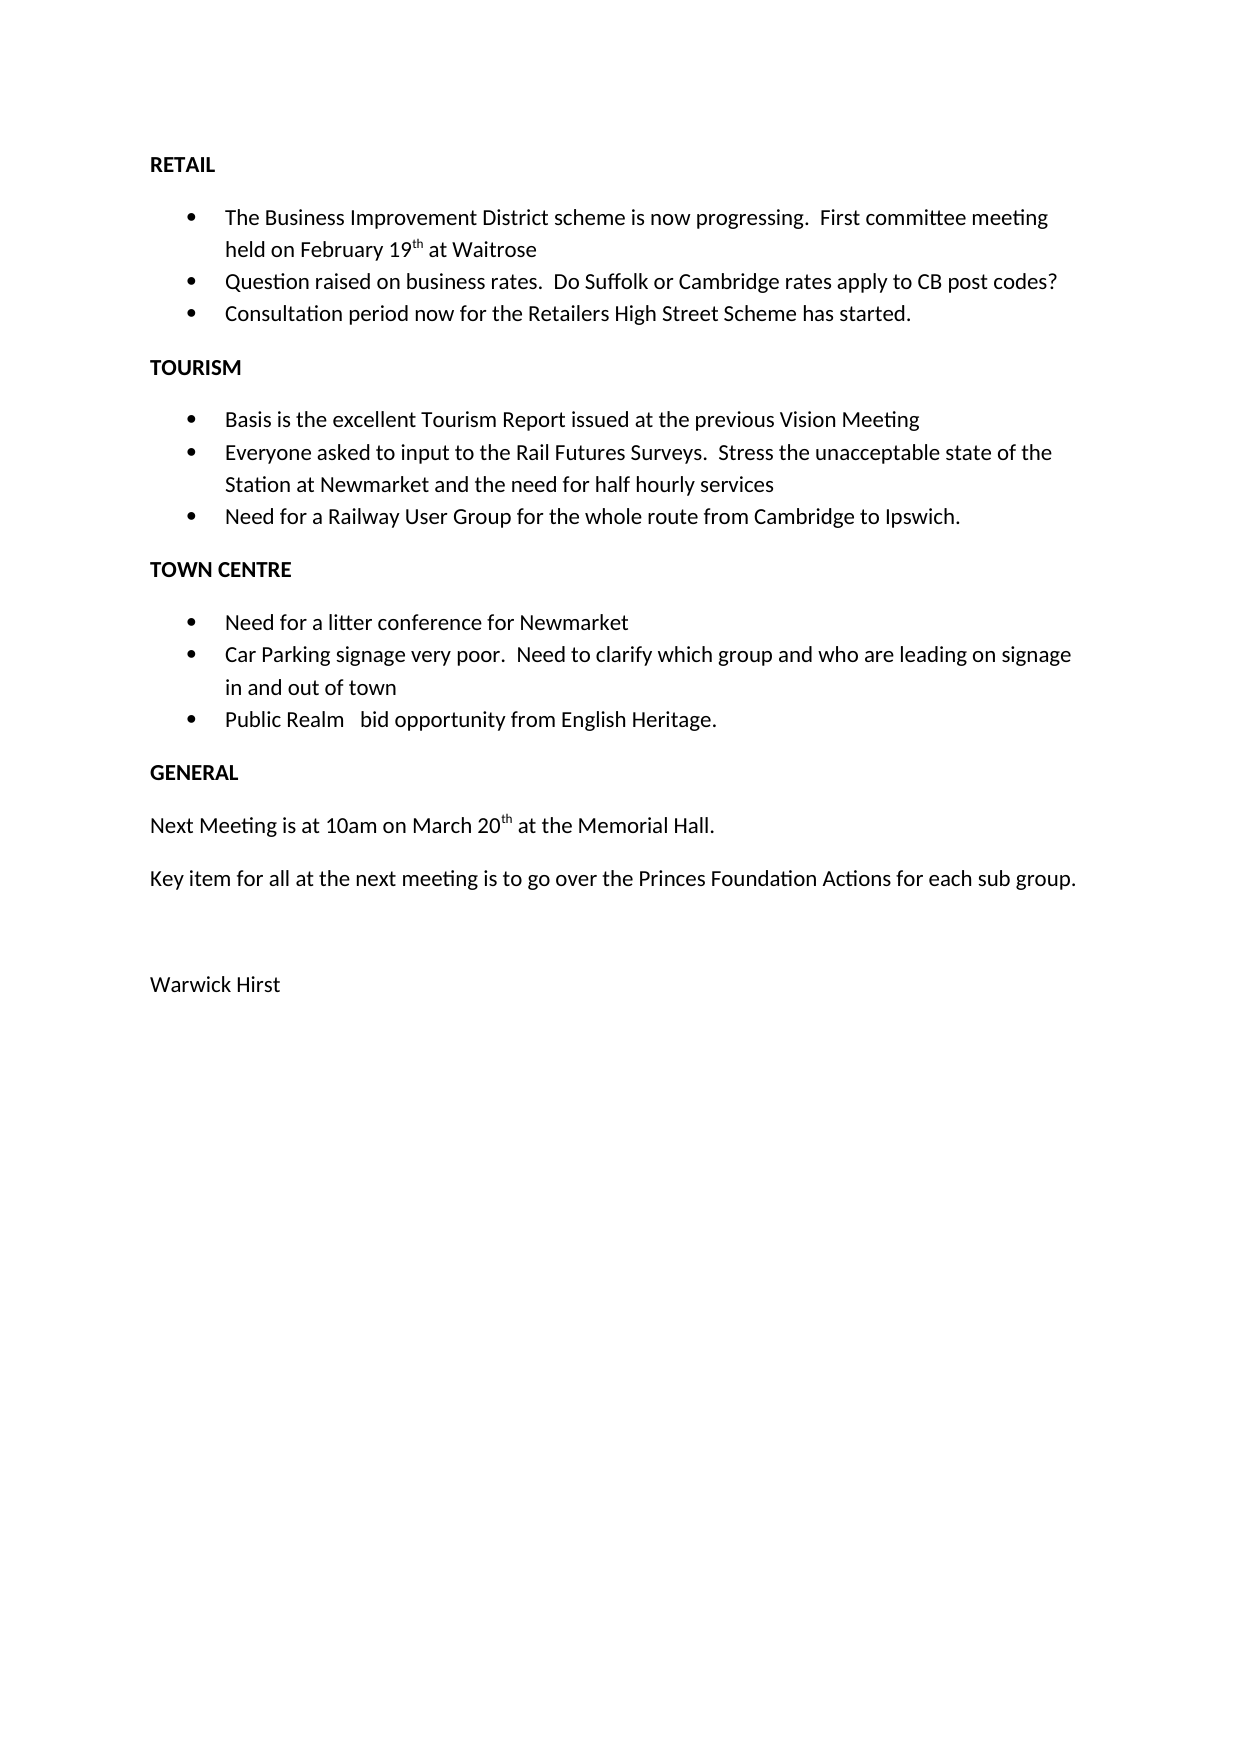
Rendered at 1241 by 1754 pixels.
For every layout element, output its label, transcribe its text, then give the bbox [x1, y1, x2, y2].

list Consultation period now for the Retailers High Street Scheme has started. [187, 299, 1090, 328]
text TOURISM [150, 353, 1090, 381]
text Next Meeting is at 10am on March 20th at the Memorial Hall. [150, 811, 1090, 839]
list Everyone asked to input to the Rail Futures Surveys. Stress the unacceptable state of the Station at Newmarket and the need for half hourly services [187, 438, 1090, 498]
list Public Realm bid opportunity from English Heritage. [187, 705, 1090, 733]
text RETAIL [150, 150, 1090, 178]
list Need for a litter conference for Newmarket [187, 608, 1090, 636]
text TOWN CENTRE [150, 555, 1090, 583]
list Car Parking signage very poor. Need to clarify which group and who are leading on signage in and out of town [187, 640, 1090, 701]
text Warwick Hirst [150, 970, 1090, 998]
list Question raised on business rates. Do Suffolk or Cambridge rates apply to CB post codes? [187, 267, 1090, 295]
list The Business Improvement District scheme is now progressing. First committee meeting held on February 19th at Waitrose [187, 203, 1090, 263]
text GENERAL [150, 758, 1090, 786]
text Key item for all at the next meeting is to go over the Princes Foundation Actions for each sub group. [150, 864, 1090, 892]
list Need for a Railway User Group for the whole route from Cambridge to Ipswich. [187, 502, 1090, 530]
list Basis is the excellent Tourism Report issued at the previous Vision Meeting [187, 406, 1090, 434]
